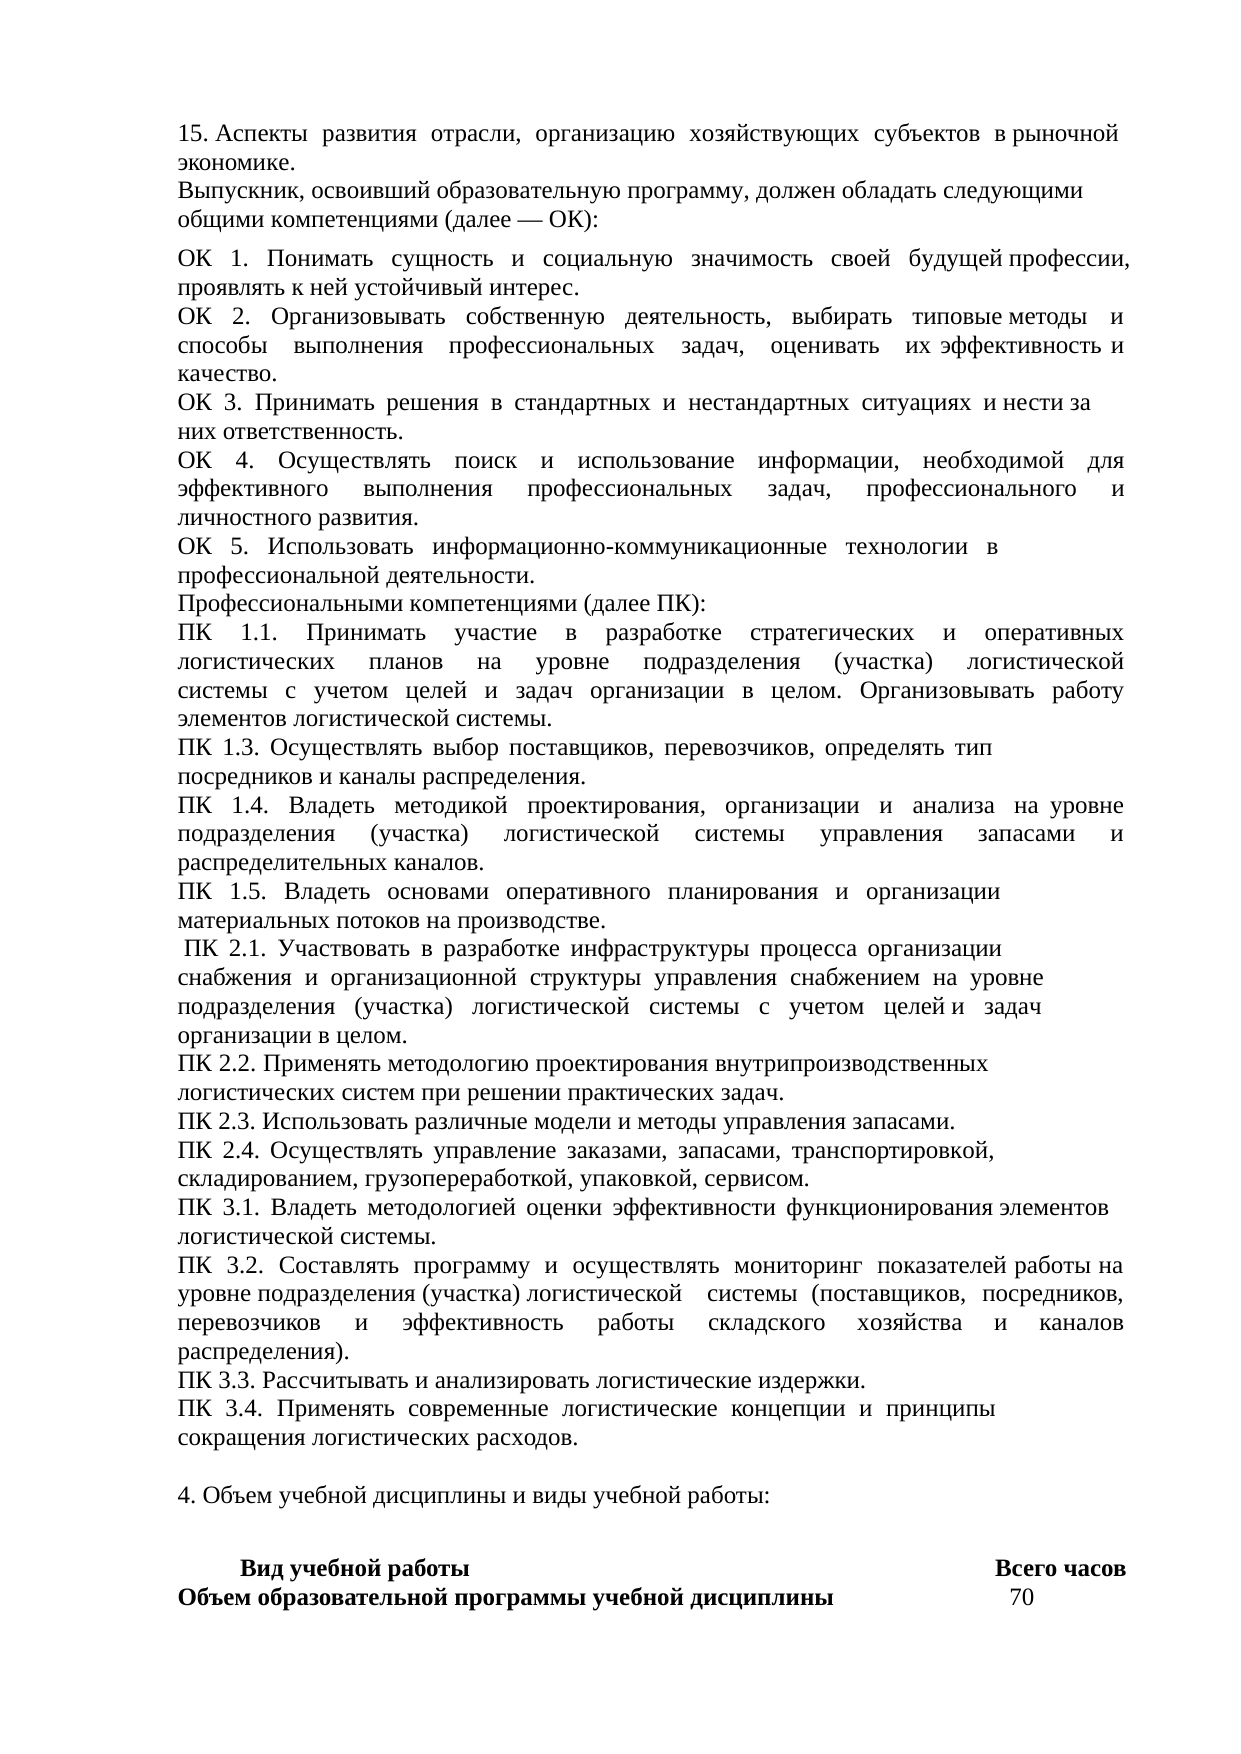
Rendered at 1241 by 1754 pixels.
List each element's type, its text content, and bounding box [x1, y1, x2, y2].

text ОК 3. Принимать решения в стандартных и нестандартных ситуациях и нести за них ответственность. [177, 387, 1129, 445]
text ОК 4. Осуществлять поиск и использование информации, необходимой для эффективного выполнения профессиональных задач, профессионального и личностного развития. [177, 445, 1124, 531]
text ПК 2.1. Участвовать в разработке инфраструктуры процесса организации снабжения и организационной структуры управления снабжением на уровне подразделения (участка) логистической системы с учетом целей и задач организации в целом. [177, 933, 1121, 1048]
text ПК 3.3. Рассчитывать и анализировать логистические издержки. [177, 1365, 1154, 1393]
text ПК 1.5. Владеть основами оперативного планирования и организации материальных потоков на производстве. [177, 876, 1129, 933]
text 15. Аспекты развития отрасли, организацию хозяйствующих субъектов в рыночной экономике. [177, 118, 1129, 176]
text складированием, грузопереработкой, упаковкой, сервисом. [177, 1163, 1154, 1192]
text ОК 1. Понимать сущность и социальную значимость своей будущей профессии, проявлять к ней устойчивый интерес. [177, 243, 1154, 301]
text Вид учебной работы Всего часов [177, 1553, 1152, 1582]
text Объем образовательной программы учебной дисциплины 70 [177, 1582, 1152, 1610]
text ПК 3.4. Применять современные логистические концепции и принципы сокращения логистических расходов. [177, 1393, 1129, 1451]
text ПК 3.2. Составлять программу и осуществлять мониторинг показателей работы на уровне подразделения (участка) логистической системы (поставщиков, посредников, перевозчиков и эффективность работы складского хозяйства и каналов распределения). [177, 1250, 1124, 1365]
text 4. Объем учебной дисциплины и виды учебной работы: [177, 1480, 1152, 1508]
text ПК 2.2. Применять методологию проектирования внутрипроизводственных логистических систем при решении практических задач. [177, 1048, 1129, 1106]
text ОК 5. Использовать информационно-коммуникационные технологии в профессиональной деятельности. [177, 531, 1129, 588]
text ПК 2.4. Осуществлять управление заказами, запасами, транспортировкой, [177, 1135, 1129, 1163]
text ПК 3.1. Владеть методологией оценки эффективности функционирования элементов логистической системы. [177, 1192, 1129, 1250]
text ПК 1.1. Принимать участие в разработке стратегических и оперативных логистических планов на уровне подразделения (участка) логистической системы с учетом целей и задач организации в целом. Организовывать работу элементов логистической системы. [177, 617, 1124, 732]
text Профессиональными компетенциями (далее ПК): [177, 588, 1152, 617]
text ПК 1.3. Осуществлять выбор поставщиков, перевозчиков, определять тип посредников и каналы распределения. [177, 732, 1129, 790]
text Выпускник, освоивший образовательную программу, должен обладать следующими общими компетенциями (далее — ОК): [177, 176, 1152, 233]
text ОК 2. Организовывать собственную деятельность, выбирать типовые методы и способы выполнения профессиональных задач, оценивать их эффективность и качество. [177, 301, 1124, 387]
text ПК 2.3. Использовать различные модели и методы управления запасами. [177, 1106, 1129, 1135]
text ПК 1.4. Владеть методикой проектирования, организации и анализа на уровне подразделения (участка) логистической системы управления запасами и распределительных каналов. [177, 790, 1124, 876]
